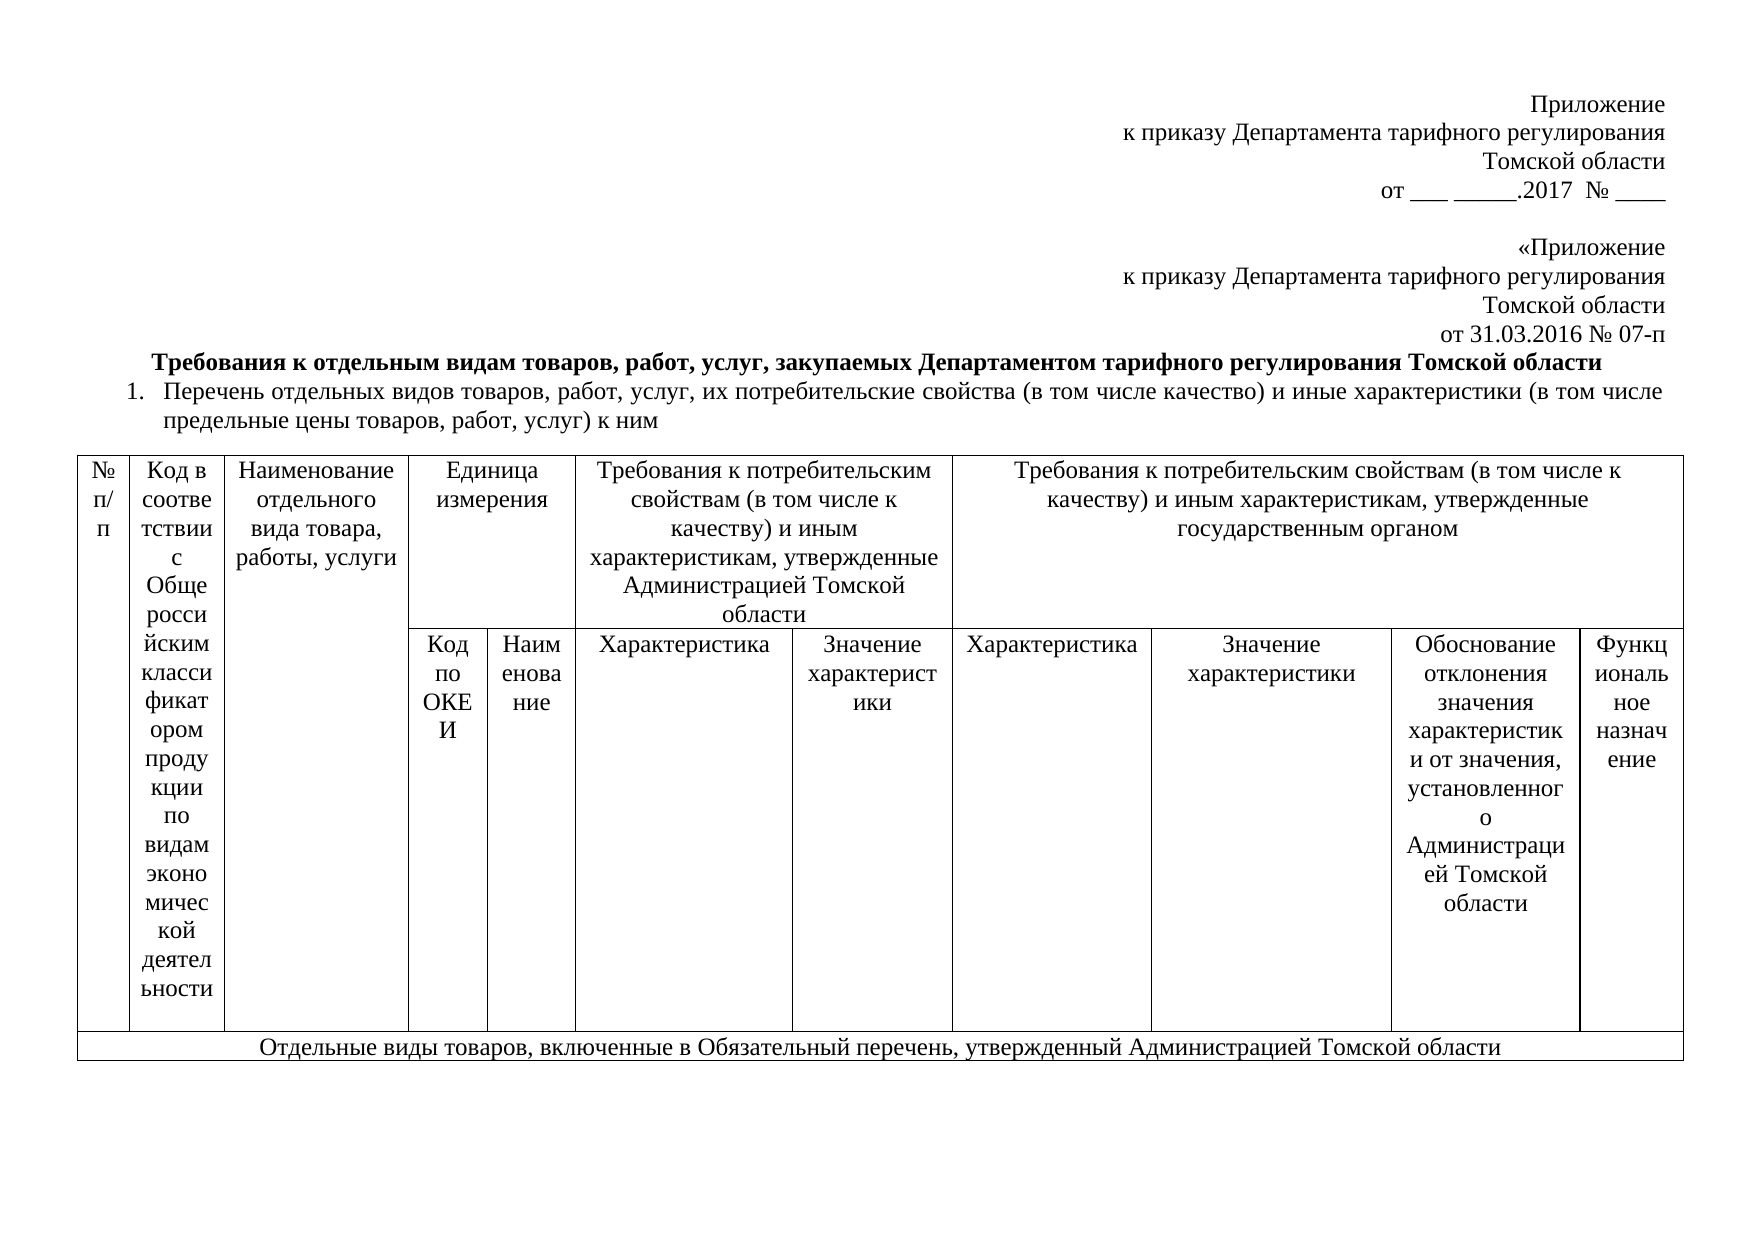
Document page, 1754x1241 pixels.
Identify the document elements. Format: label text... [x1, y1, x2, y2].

text «Приложение [89, 232, 1665, 261]
text к приказу Департамента тарифного регулирования [89, 261, 1665, 290]
table_header Требования к потребительским свойствам (в том числе к качеству) и иным характеристикам, утвержденные государственным органом [953, 456, 1683, 628]
table_cell Функциональное назначение [1581, 629, 1683, 1031]
table_header Код в соответствии с Общероссийским классификатором продукции по видам экономической деятельности [130, 456, 224, 1031]
text от 31.03.2016 № 07-п [89, 319, 1665, 347]
table_cell Обоснование отклонения значения характеристики от значения, установленного Администрацией Томской области [1392, 629, 1579, 1031]
table_cell Характеристика [953, 629, 1151, 1031]
text от ___ _____.2017 № ____ [89, 175, 1665, 204]
table_header № п/п [78, 456, 129, 1031]
table_header Наименование отдельного вида товара, работы, услуги [225, 456, 408, 1031]
table_cell Отдельные виды товаров, включенные в Обязательный перечень, утвержденный Администрацией Томской области [78, 1032, 1683, 1060]
text Приложение [89, 89, 1665, 117]
table_cell Значение характеристики [793, 629, 952, 1031]
table_cell Значение характеристики [1152, 629, 1391, 1031]
list Перечень отдельных видов товаров, работ, услуг, их потребительские свойства (в том числе качество) и иные характеристики (в том числе предельные цены товаров, работ, услуг) к ним [126, 376, 1665, 434]
text Требования к отдельным видам товаров, работ, услуг, закупаемых Департаментом тарифного регулирования Томской области [89, 347, 1665, 376]
text Томской области [89, 146, 1665, 175]
table_header Единица измерения [409, 456, 575, 628]
table_header Требования к потребительским свойствам (в том числе к качеству) и иным характеристикам, утвержденные Администрацией Томской области [576, 456, 952, 628]
text Томской области [89, 290, 1665, 319]
text к приказу Департамента тарифного регулирования [89, 117, 1665, 146]
table_cell Код по ОКЕИ [409, 629, 487, 1031]
table_cell Характеристика [576, 629, 792, 1031]
table_cell Наименование [488, 629, 575, 1031]
